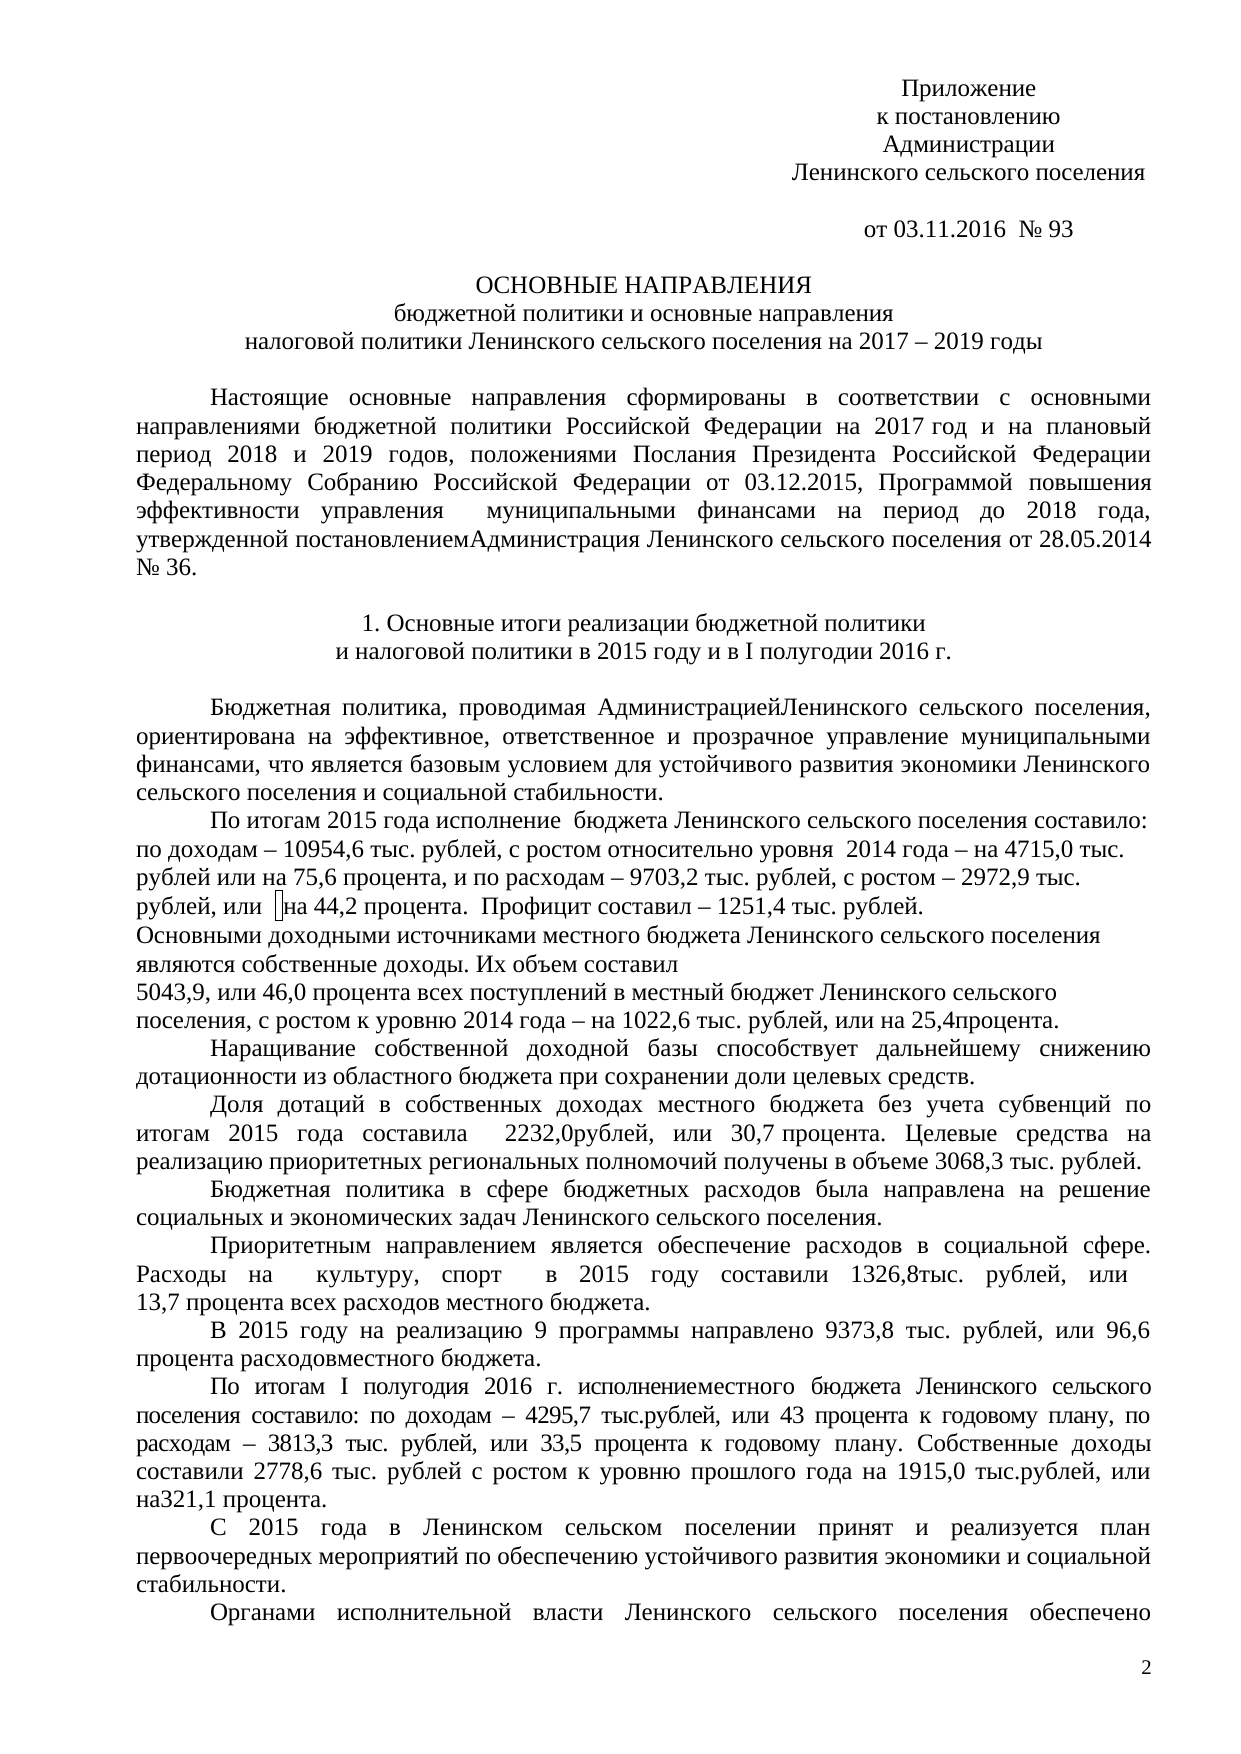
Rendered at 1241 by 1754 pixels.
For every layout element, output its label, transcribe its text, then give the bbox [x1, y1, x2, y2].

text С 2015 года в Ленинском сельском поселении принят и реализуется план первоочередных мероприятий по обеспечению устойчивого развития экономики и социальной стабильности. [136, 1513, 1152, 1598]
text бюджетной политики и основные направления [136, 299, 1152, 327]
text к постановлению [786, 102, 1152, 130]
text Бюджетная политика, проводимая АдминистрациейЛенинского сельского поселения, ориентирована на эффективное, ответственное и прозрачное управление муниципальными финансами, что является базовым условием для устойчивого развития экономики Ленинского сельского поселения и социальной стабильности. [136, 693, 1152, 806]
text Наращивание собственной доходной базы способствует дальнейшему снижению дотационности из областного бюджета при сохранении доли целевых средств. [136, 1034, 1152, 1090]
text В 2015 году на реализацию 9 программы направлено 9373,8 тыс. рублей, или 96,6 процента расходовместного бюджета. [136, 1316, 1152, 1372]
text Администрации [786, 130, 1152, 158]
text Бюджетная политика в сфере бюджетных расходов была направлена на решение социальных и экономических задач Ленинского сельского поселения. [136, 1175, 1152, 1231]
text 1. Основные итоги реализации бюджетной политики [136, 609, 1152, 637]
text Приоритетным направлением является обеспечение расходов в социальной сфере. Расходы на культуру, спорт в 2015 году составили 1326,8тыс. рублей, или 13,7 процента всех расходов местного бюджета. [136, 1231, 1152, 1316]
text Доля дотаций в собственных доходах местного бюджета без учета субвенций по итогам 2015 года составила 2232,0рублей, или 30,7 процента. Целевые средства на реализацию приоритетных региональных полномочий получены в объеме 3068,3 тыс. рублей. [136, 1090, 1152, 1175]
text Настоящие основные направления сформированы в соответствии с основными направлениями бюджетной политики Российской Федерации на 2017 год и на плановый период 2018 и 2019 годов, положениями Послания Президента Российской Федерации Федеральному Собранию Российской Федерации от 03.12.2015, Программой повышения эффективности управления муниципальными финансами на период до 2018 года, утвержденной постановлениемАдминистрация Ленинского сельского поселения от 28.05.2014 № 36. [136, 383, 1152, 581]
text По итогам I полугодия 2016 г. исполнениеместного бюджета Ленинского сельского поселения составило: по доходам – 4295,7 тыс.рублей, или 43 процента к годовому плану, по расходам – 3813,3 тыс. рублей, или 33,5 процента к годовому плану. Собственные доходы составили 2778,6 тыс. рублей с ростом к уровню прошлого года на 1915,0 тыс.рублей, или на321,1 процента. [136, 1372, 1152, 1513]
text По итогам 2015 года исполнение бюджета Ленинского сельского поселения составило: по доходам – 10954,6 тыс. рублей, с ростом относительно уровня 2014 года – на 4715,0 тыс. рублей или на 75,6 процента, и по расходам – 9703,2 тыс. рублей, с ростом – 2972,9 тыс. рублей, или на 44,2 процента. Профицит составил – 1251,4 тыс. рублей. Основными доходными источниками местного бюджета Ленинского сельского поселения являются собственные доходы. Их объем составил 5043,9, или 46,0 процента всех поступлений в местный бюджет Ленинского сельского поселения, с ростом к уровню 2014 года – на 1022,6 тыс. рублей, или на 25,4процента. [136, 806, 1152, 1034]
text налоговой политики Ленинского сельского поселения на 2017 – 2019 годы [136, 327, 1152, 355]
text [136, 1598, 1152, 1626]
text Ленинского сельского поселения [786, 158, 1152, 186]
text Приложение [786, 74, 1152, 102]
text и налоговой политики в 2015 году и в I полугодии 2016 г. [136, 637, 1152, 665]
text от 03.11.2016 № 93 [786, 214, 1152, 243]
text ОСНОВНЫЕ НАПРАВЛЕНИЯ [136, 271, 1152, 299]
